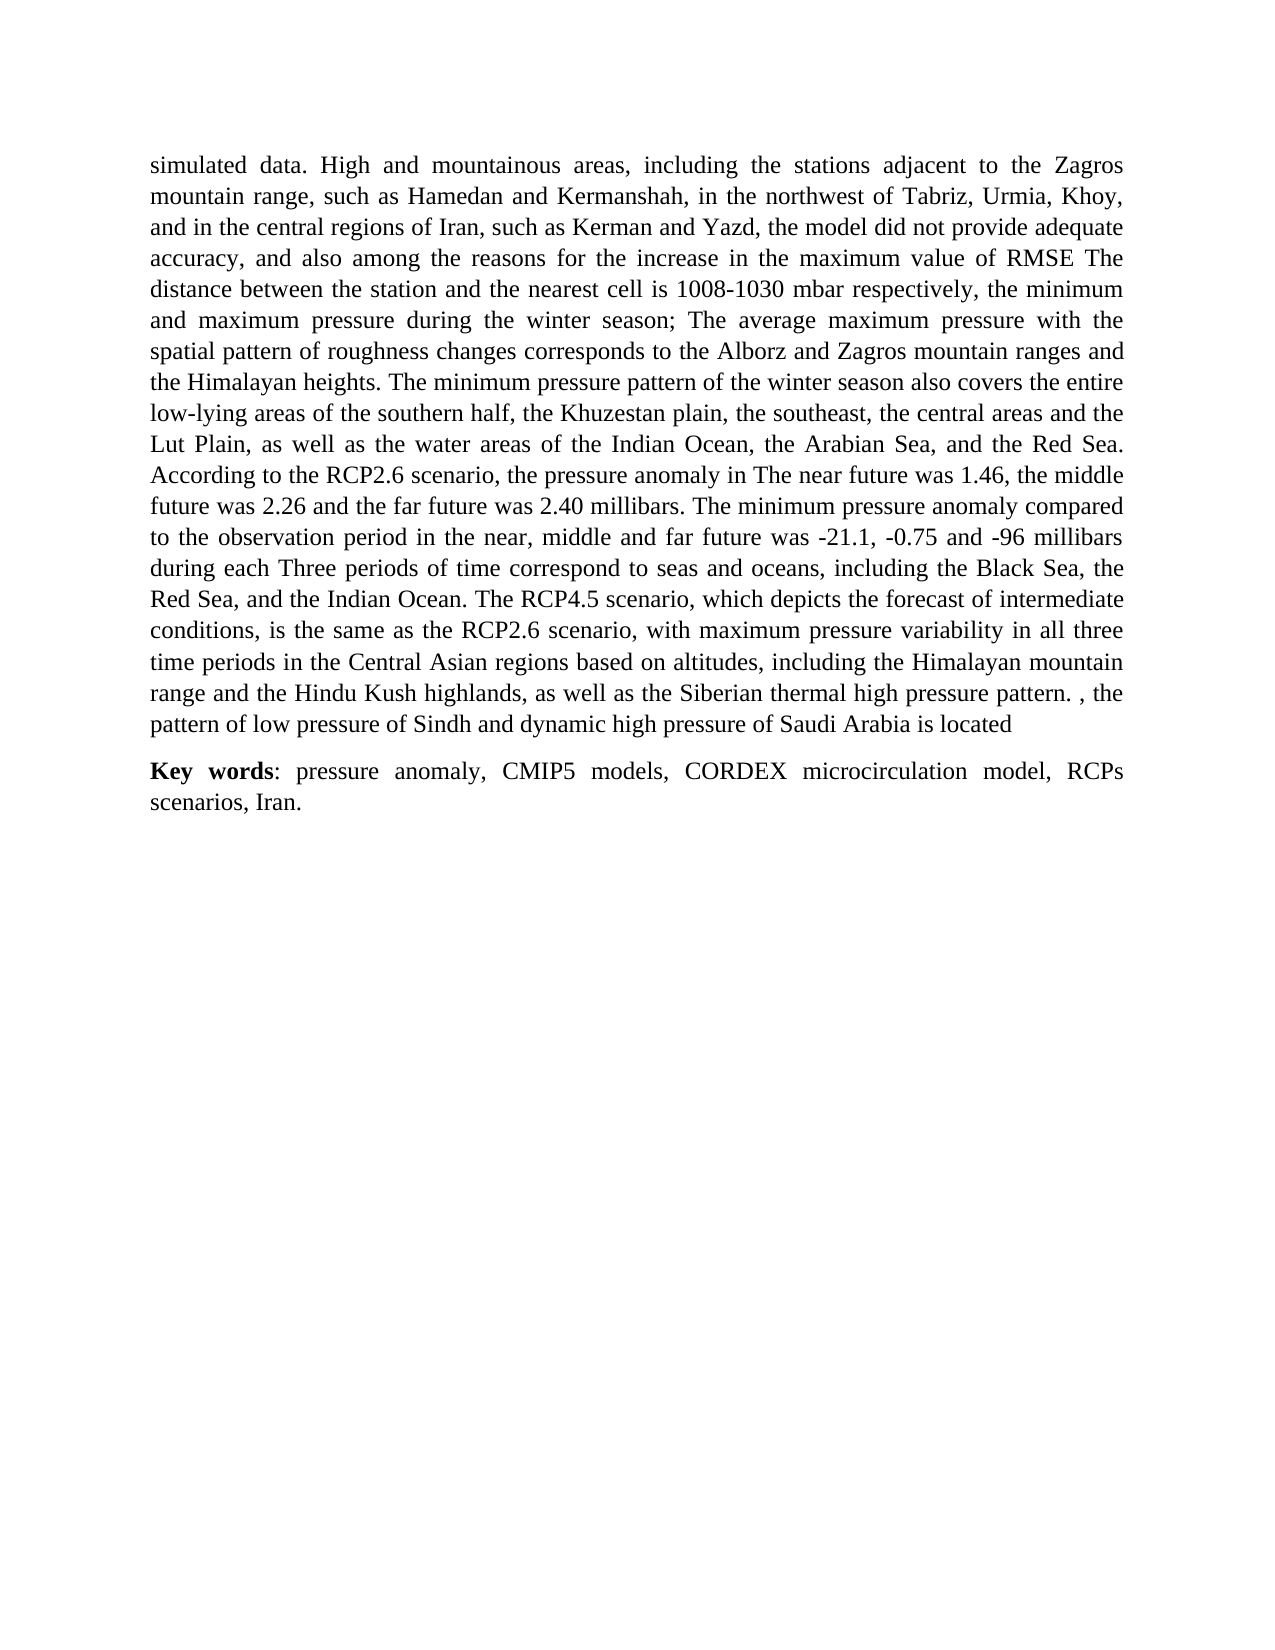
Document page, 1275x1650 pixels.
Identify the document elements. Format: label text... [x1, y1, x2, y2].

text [150, 150, 1125, 737]
text Key words: pressure anomaly, CMIP5 models, CORDEX microcirculation model, RCPs scenarios, Iran. [150, 756, 1125, 816]
